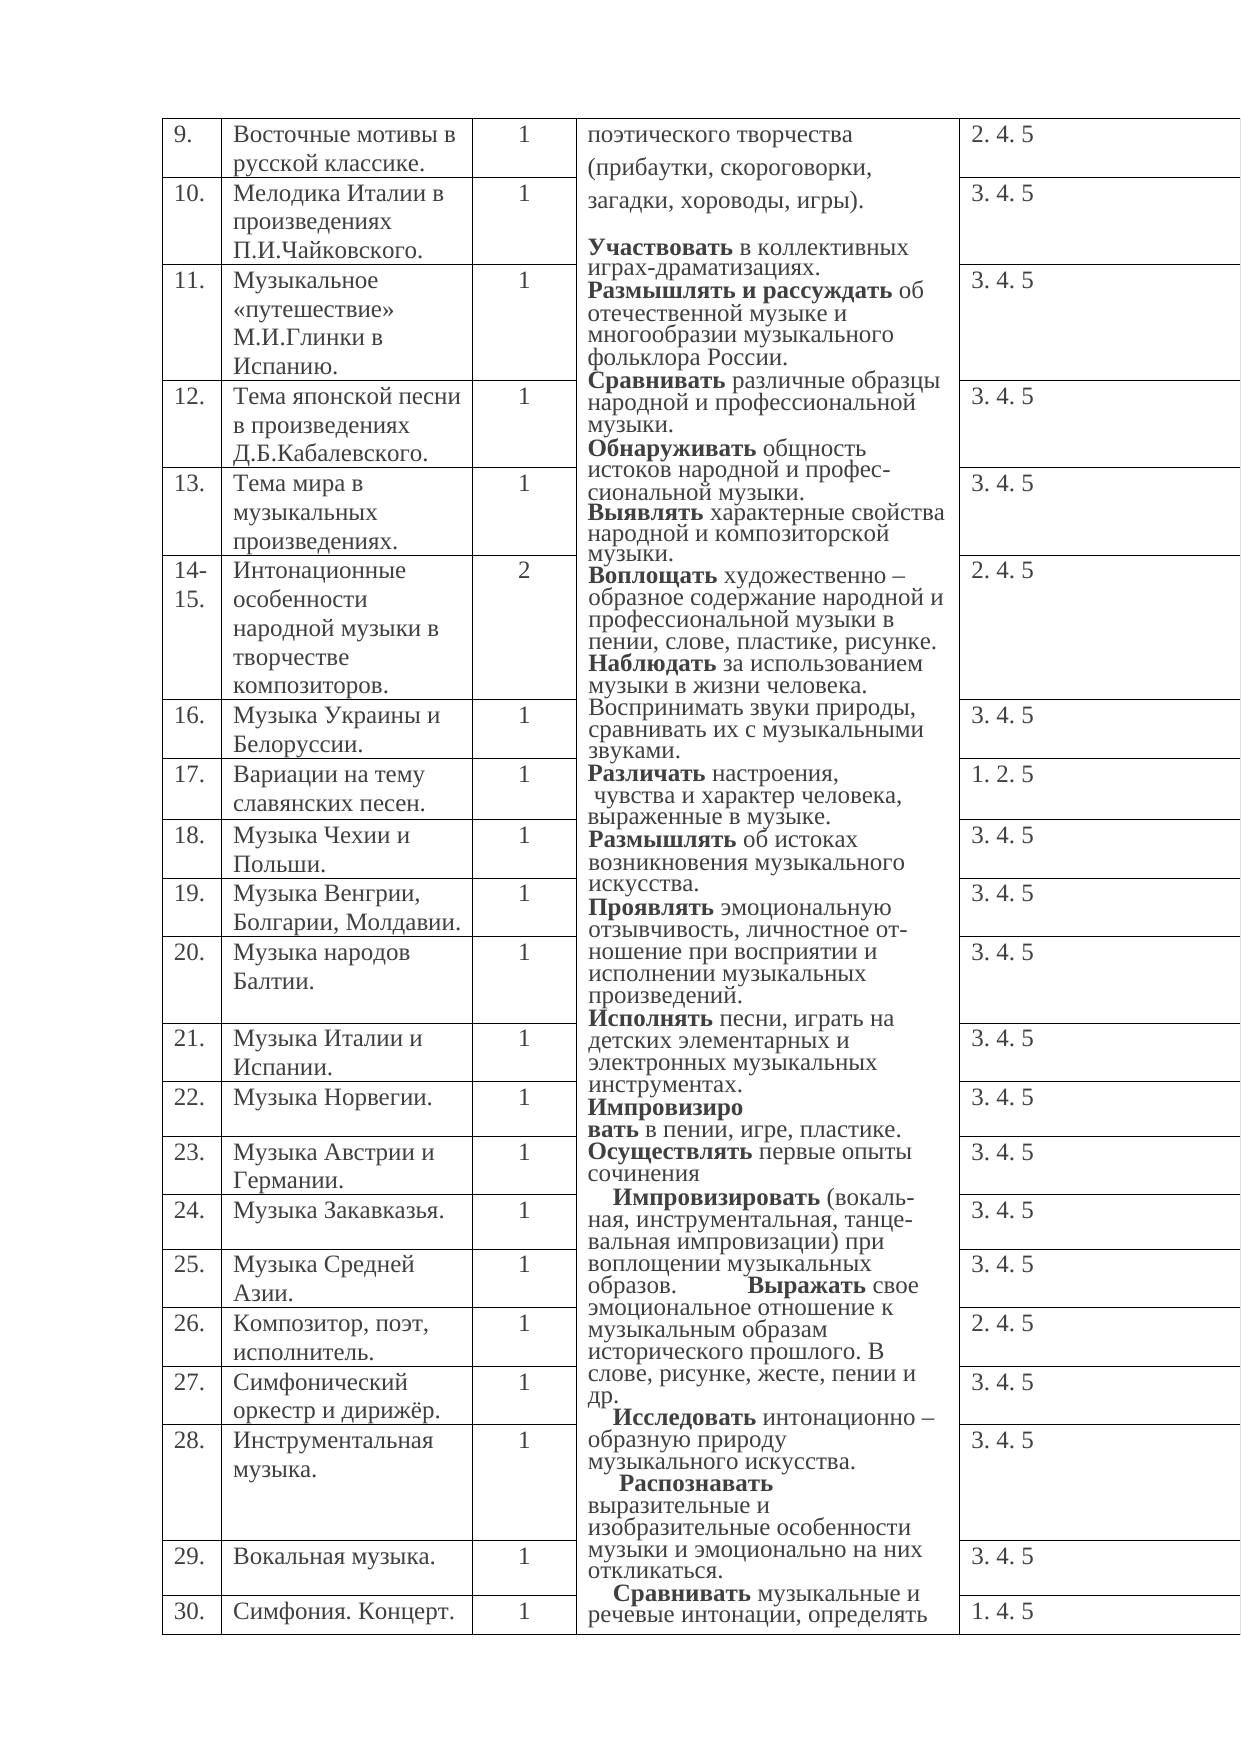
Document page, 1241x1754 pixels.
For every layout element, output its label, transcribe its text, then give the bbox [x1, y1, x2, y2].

table_cell 30. [163, 1596, 221, 1634]
table_cell Вокальная музыка. [222, 1541, 472, 1595]
table_cell 3. 4. 5 [960, 820, 1240, 877]
table_cell 1 [473, 820, 576, 877]
table_cell 10. [163, 178, 221, 264]
table_cell 22. [163, 1082, 221, 1136]
table_cell 1 [473, 1596, 576, 1634]
table_cell 1 [473, 1195, 576, 1248]
table_cell 14- 15. [163, 556, 221, 699]
table_cell 1 [473, 119, 576, 177]
table_cell 25. [163, 1250, 221, 1307]
table_cell 26. [163, 1308, 221, 1366]
table_cell 1. 2. 5 [960, 759, 1240, 819]
table_cell 20. [163, 937, 221, 1022]
table_cell 3. 4. 5 [960, 1195, 1240, 1248]
table_cell Симфонический оркестр и дирижёр. [222, 1367, 472, 1424]
table_cell 16. [163, 700, 221, 758]
table_cell 17. [163, 759, 221, 819]
table_cell 9. [163, 119, 221, 177]
table_cell 2. 4. 5 [960, 119, 1240, 177]
table_cell 11. [163, 265, 221, 380]
table_cell Тема мира в музыкальных произведениях. [222, 468, 472, 554]
table_cell 3. 4. 5 [960, 700, 1240, 758]
table_cell Музыка Норвегии. [222, 1082, 472, 1136]
table_cell 12. [163, 381, 221, 467]
table_cell Симфония. Концерт. [222, 1596, 472, 1634]
table_cell Музыка Закавказья. [222, 1195, 472, 1248]
table_cell Мелодика Италии в произведениях П.И.Чайковского. [222, 178, 472, 264]
table_cell Вариации на тему славянских песен. [222, 759, 472, 819]
table_cell 3. 4. 5 [960, 381, 1240, 467]
table_cell 1 [473, 1308, 576, 1366]
table_cell 3. 4. 5 [960, 178, 1240, 264]
table_cell Музыка народов Балтии. [222, 937, 472, 1022]
table_cell 3. 4. 5 [960, 1137, 1240, 1194]
table_cell 24. [163, 1195, 221, 1248]
table_cell 2. 4. 5 [960, 1308, 1240, 1366]
table_cell 28. [163, 1425, 221, 1540]
table_cell 29. [163, 1541, 221, 1595]
table_cell 1 [473, 879, 576, 936]
table_cell 3. 4. 5 [960, 879, 1240, 936]
table_cell 3. 4. 5 [960, 265, 1240, 380]
table_cell 13. [163, 468, 221, 554]
table_cell 21. [163, 1024, 221, 1081]
table_cell 1 [473, 468, 576, 554]
table_cell 3. 4. 5 [960, 937, 1240, 1022]
table_cell 19. [163, 879, 221, 936]
table_cell Музыка Австрии и Германии. [222, 1137, 472, 1194]
table_cell Музыкальное «путешествие» М.И.Глинки в Испанию. [222, 265, 472, 380]
table_cell Музыка Чехии и Польши. [222, 820, 472, 877]
table_cell 1. 4. 5 [960, 1596, 1240, 1634]
table_cell 1 [473, 1082, 576, 1136]
table_cell 1 [473, 937, 576, 1022]
table_cell 3. 4. 5 [960, 1024, 1240, 1081]
table_cell Музыка Италии и Испании. [222, 1024, 472, 1081]
table_cell 3. 4. 5 [960, 1367, 1240, 1424]
table_cell 1 [473, 1425, 576, 1540]
table_cell 3. 4. 5 [960, 1250, 1240, 1307]
table_cell 1 [473, 700, 576, 758]
table_cell Композитор, поэт, исполнитель. [222, 1308, 472, 1366]
table_cell Инструментальная музыка. [222, 1425, 472, 1540]
table_cell 3. 4. 5 [960, 1425, 1240, 1540]
table_cell 1 [473, 759, 576, 819]
table_cell 1 [473, 1024, 576, 1081]
table_cell 27. [163, 1367, 221, 1424]
table_cell Музыка Венгрии, Болгарии, Молдавии. [222, 879, 472, 936]
table_cell 1 [473, 1541, 576, 1595]
table_cell 3. 4. 5 [960, 468, 1240, 554]
table_cell 1 [473, 265, 576, 380]
table_cell 3. 4. 5 [960, 1082, 1240, 1136]
table_cell 2 [473, 556, 576, 699]
table_cell 23. [163, 1137, 221, 1194]
table_cell Музыка Украины и Белоруссии. [222, 700, 472, 758]
table_cell 1 [473, 381, 576, 467]
table_cell Восточные мотивы в русской классике. [222, 119, 472, 177]
table_cell Тема японской песни в произведениях Д.Б.Кабалевского. [222, 381, 472, 467]
table_cell 1 [473, 178, 576, 264]
table_cell 1 [473, 1250, 576, 1307]
table_cell 3. 4. 5 [960, 1541, 1240, 1595]
table_cell Музыка Средней Азии. [222, 1250, 472, 1307]
table_cell Интонационные особенности народной музыки в творчестве композиторов. [222, 556, 472, 699]
table_cell 18. [163, 820, 221, 877]
table_cell 2. 4. 5 [960, 556, 1240, 699]
table_cell 1 [473, 1137, 576, 1194]
table_cell 1 [473, 1367, 576, 1424]
